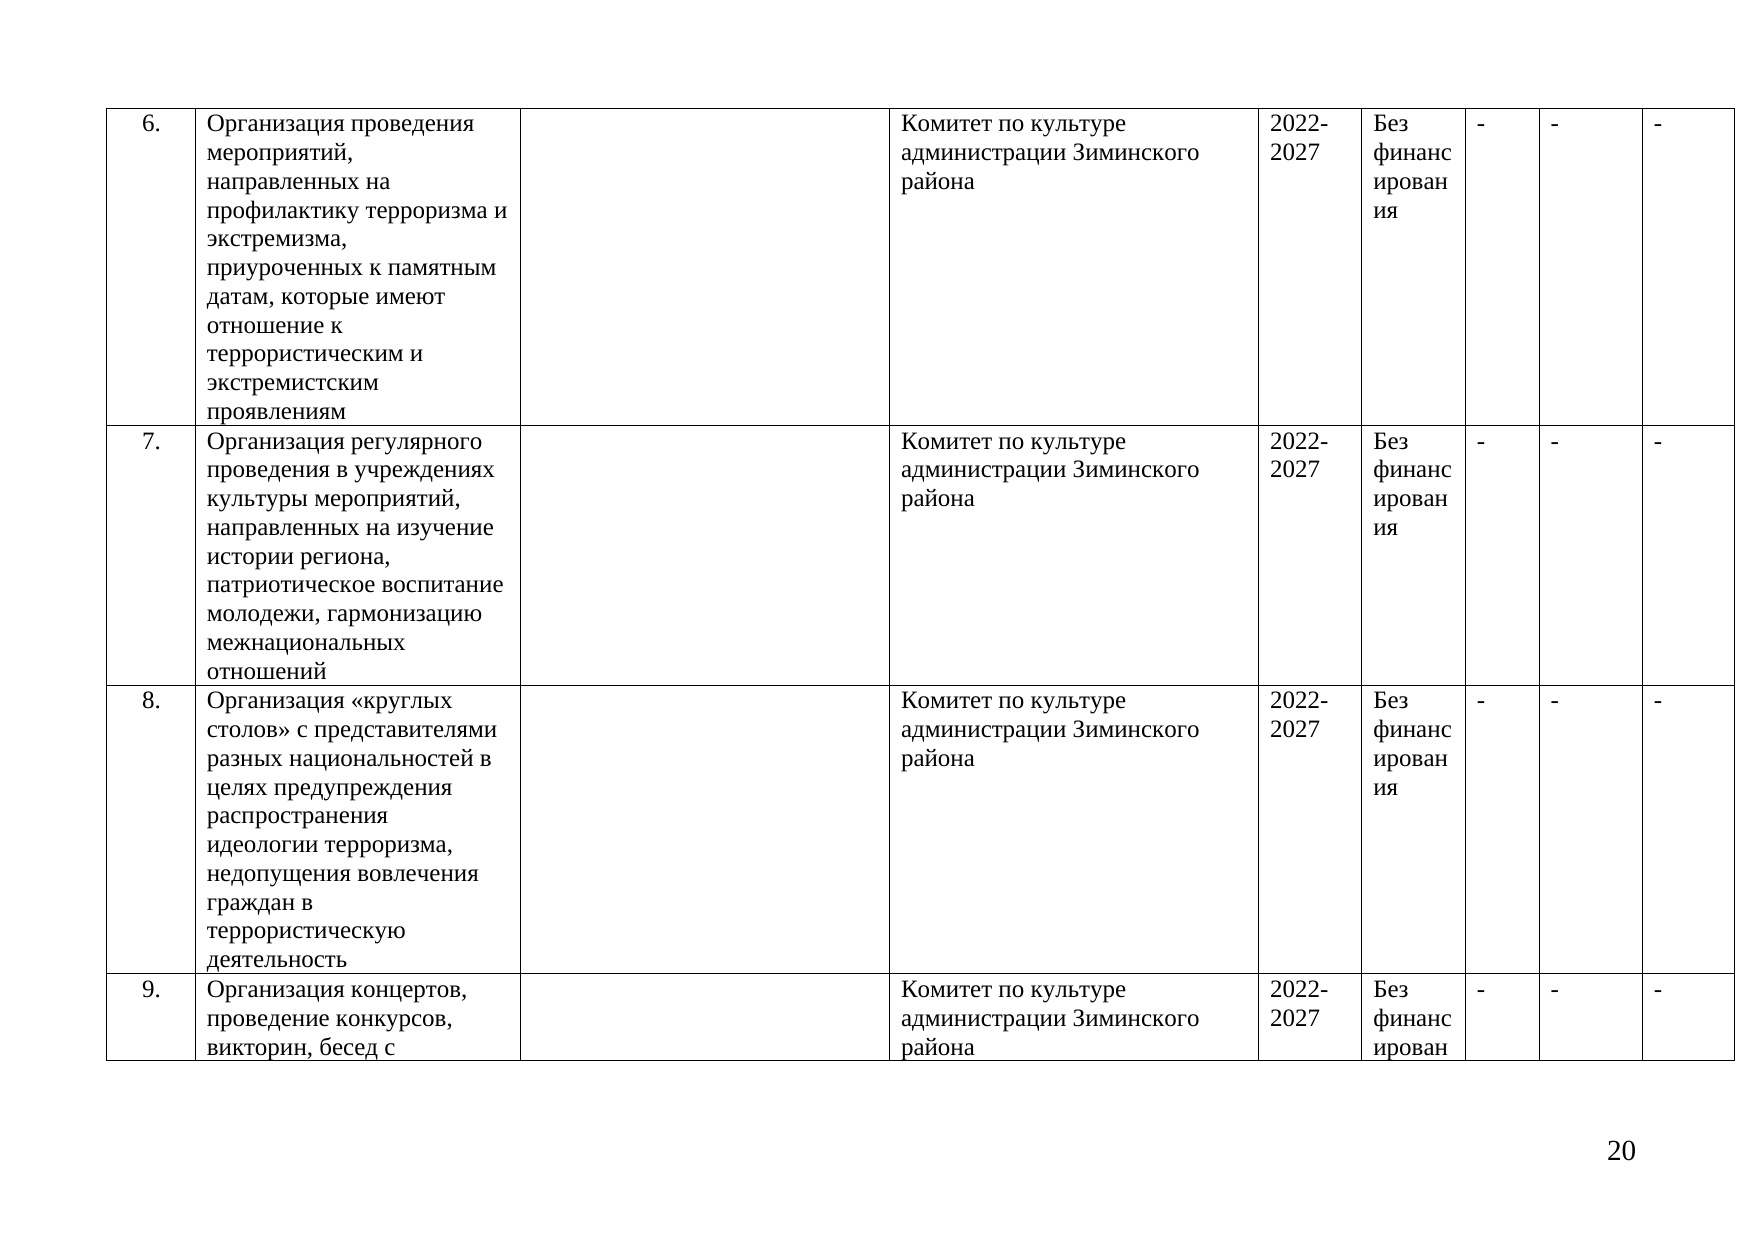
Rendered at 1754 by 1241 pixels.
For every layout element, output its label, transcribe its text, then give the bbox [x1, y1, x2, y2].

table_cell Организация проведения мероприятий, направленных на профилактику терроризма и экстремизма, приуроченных к памятным датам, которые имеют отношение к террористическим и экстремистским проявлениям [196, 109, 520, 425]
table_cell Без финансирования [1362, 686, 1465, 973]
table_cell - [1540, 974, 1642, 1060]
table_cell Комитет по культуре администрации Зиминского района [890, 426, 1258, 684]
table_cell - [1466, 426, 1539, 684]
table_cell - [1643, 974, 1734, 1060]
table_cell 2022-2027 [1259, 974, 1361, 1060]
table_cell [521, 109, 889, 425]
table_cell - [1540, 426, 1642, 684]
table_cell 2022-2027 [1259, 686, 1361, 973]
table_cell Комитет по культуре администрации Зиминского района [890, 686, 1258, 973]
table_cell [890, 109, 1258, 425]
table_cell Без финансирования [1362, 426, 1465, 684]
table_cell [521, 686, 889, 973]
table_cell 8. [107, 686, 195, 973]
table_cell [890, 974, 1258, 1060]
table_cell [196, 974, 520, 1060]
table_cell 6. [107, 109, 195, 425]
table_cell - [1466, 109, 1539, 425]
table_cell Организация «круглых столов» с представителями разных национальностей в целях предупреждения распространения идеологии терроризма, недопущения вовлечения граждан в террористическую деятельность [196, 686, 520, 973]
table_cell - [1643, 426, 1734, 684]
table_cell 7. [107, 426, 195, 684]
table_cell - [1643, 686, 1734, 973]
table_cell - [1540, 109, 1642, 425]
table_cell - [1643, 109, 1734, 425]
table_cell - [1466, 686, 1539, 973]
table_cell 2022-2027 [1259, 426, 1361, 684]
table_cell 2022-2027 [1259, 109, 1361, 425]
table_cell Организация регулярного проведения в учреждениях культуры мероприятий, направленных на изучение истории региона, патриотическое воспитание молодежи, гармонизацию межнациональных отношений [196, 426, 520, 684]
table_cell Без финансирования [1362, 974, 1465, 1060]
table_cell [521, 974, 889, 1060]
table_cell - [1466, 974, 1539, 1060]
table_cell - [1540, 686, 1642, 973]
table_cell [521, 426, 889, 684]
table_cell 9. [107, 974, 195, 1060]
table_cell Без финансирования [1362, 109, 1465, 425]
